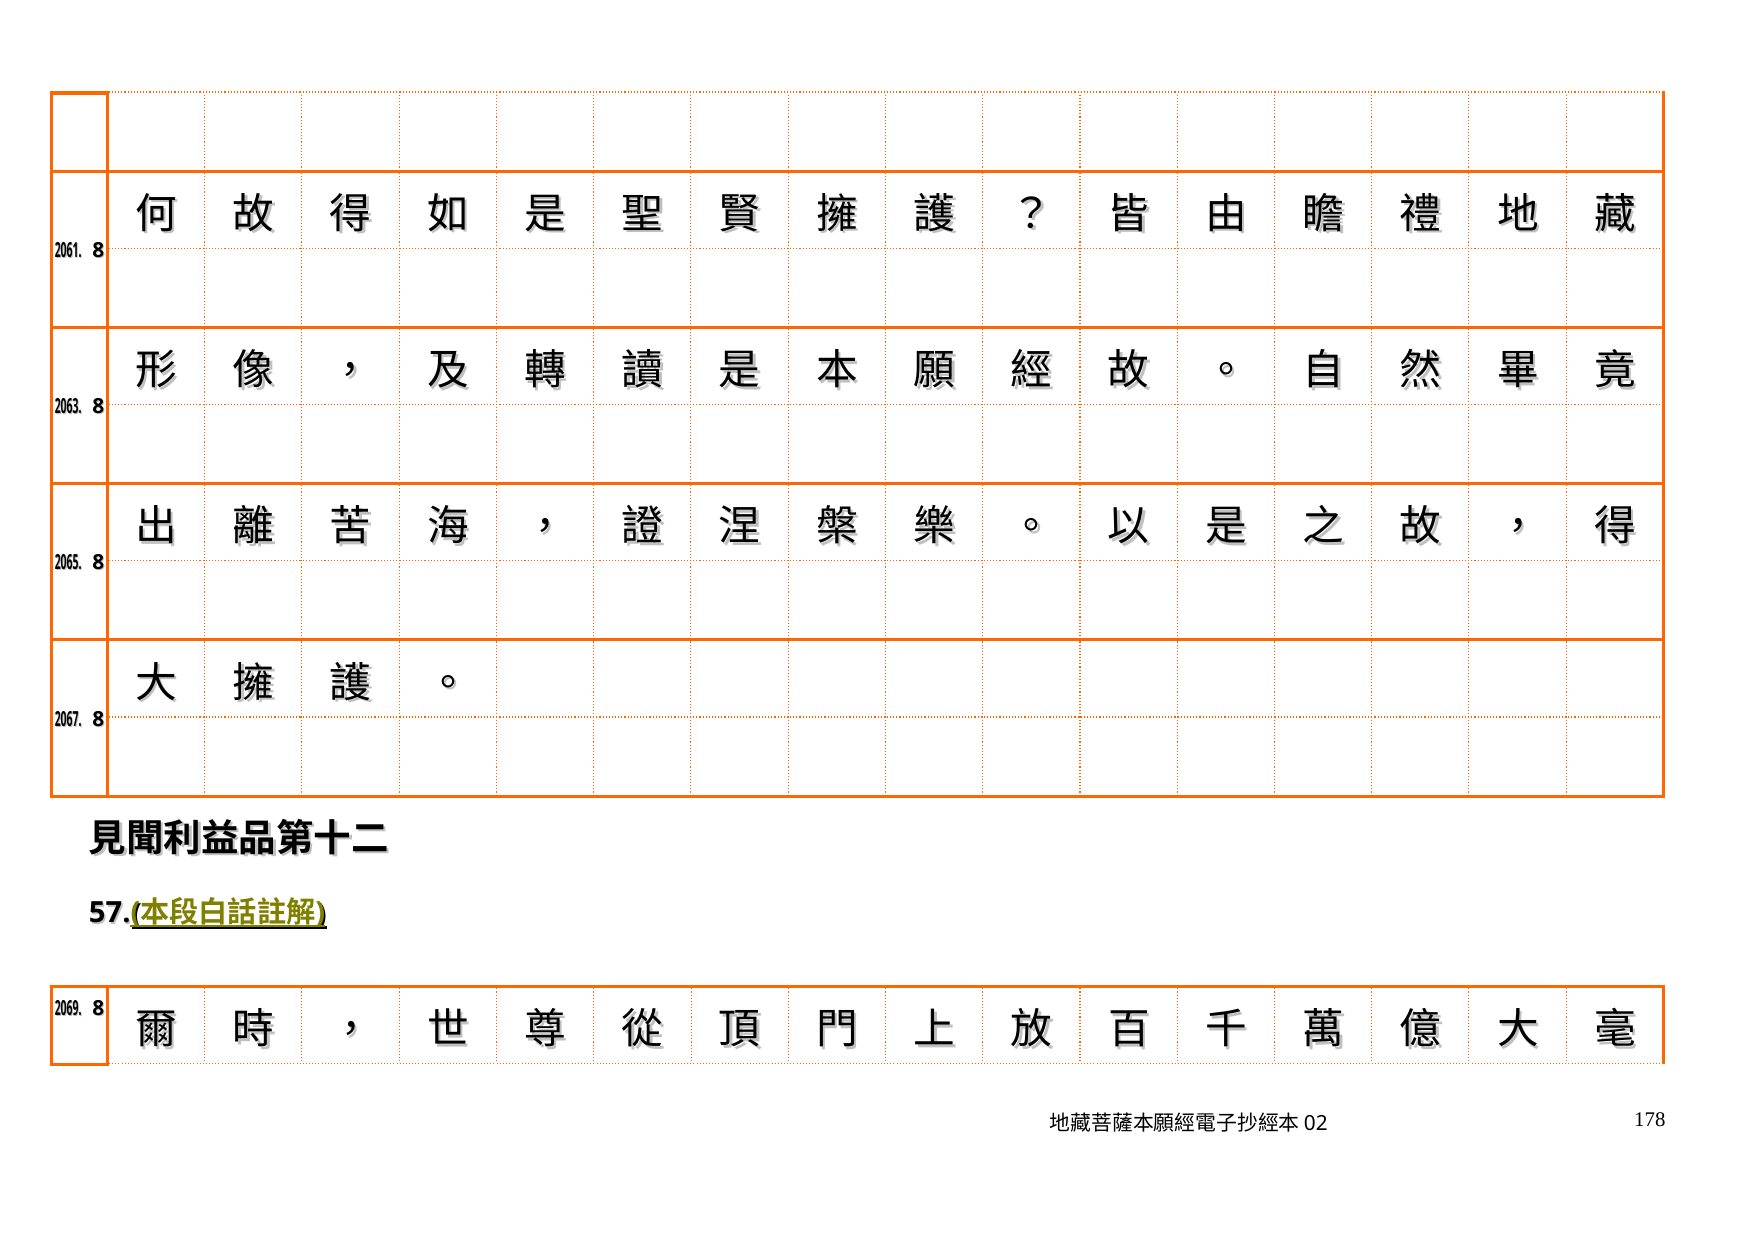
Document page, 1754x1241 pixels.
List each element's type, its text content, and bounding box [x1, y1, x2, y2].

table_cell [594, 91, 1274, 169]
subtitle 57.(本段白話註解) [89, 873, 1665, 948]
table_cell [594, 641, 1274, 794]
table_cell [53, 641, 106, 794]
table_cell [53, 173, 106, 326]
subtitle 見聞利益品第十二 [89, 798, 1665, 873]
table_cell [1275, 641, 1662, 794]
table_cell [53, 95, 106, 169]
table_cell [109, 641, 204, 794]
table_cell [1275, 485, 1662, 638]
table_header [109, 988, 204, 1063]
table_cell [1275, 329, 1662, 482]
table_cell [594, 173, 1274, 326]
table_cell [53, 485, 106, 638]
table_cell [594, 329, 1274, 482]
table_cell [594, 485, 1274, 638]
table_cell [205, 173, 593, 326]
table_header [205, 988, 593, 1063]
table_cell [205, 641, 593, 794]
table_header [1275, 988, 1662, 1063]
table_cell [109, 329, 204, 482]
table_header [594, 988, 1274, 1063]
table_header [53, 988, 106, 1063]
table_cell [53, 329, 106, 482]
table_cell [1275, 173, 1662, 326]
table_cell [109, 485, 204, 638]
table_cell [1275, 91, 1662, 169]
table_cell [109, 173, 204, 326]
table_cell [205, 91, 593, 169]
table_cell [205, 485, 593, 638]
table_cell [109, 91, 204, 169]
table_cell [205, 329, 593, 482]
